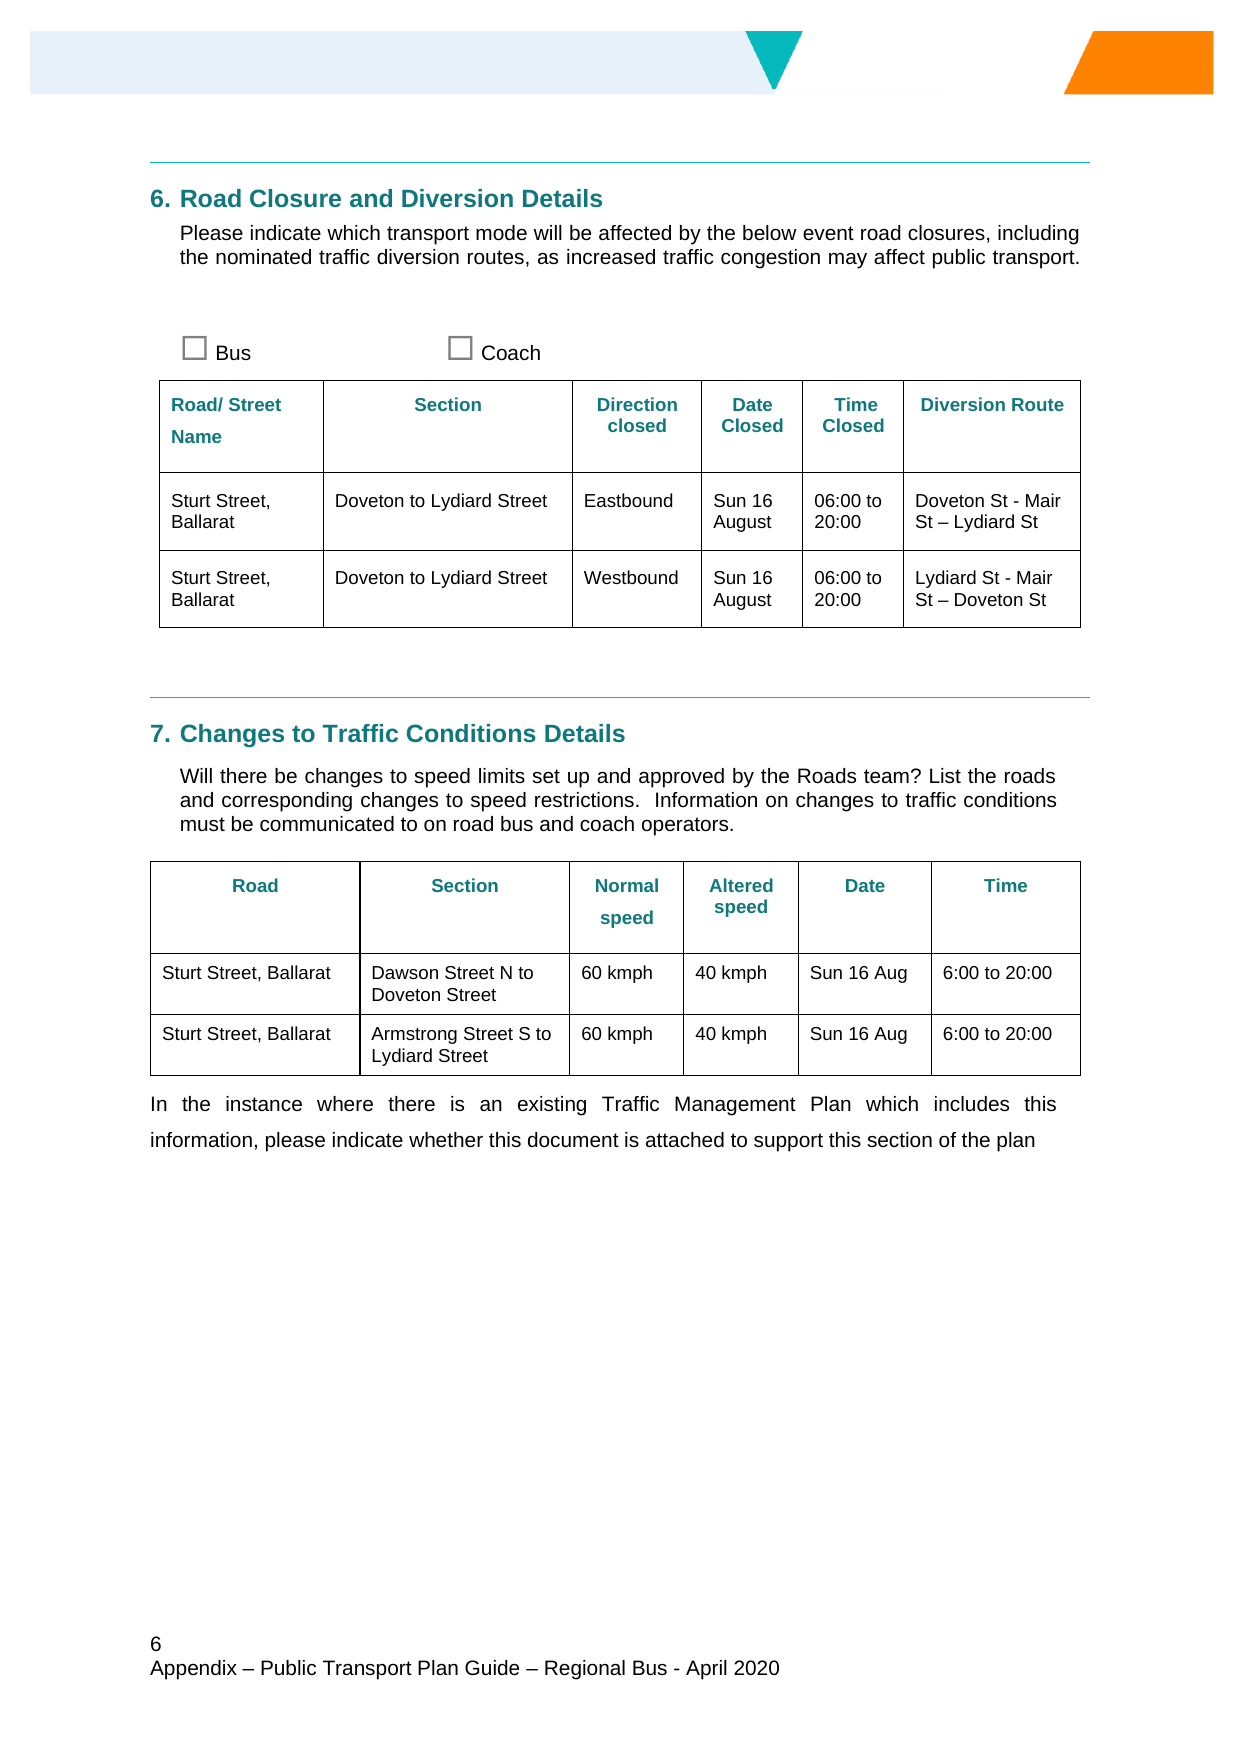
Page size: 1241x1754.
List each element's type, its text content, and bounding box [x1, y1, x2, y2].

table_header Road [151, 862, 359, 953]
table_cell 6:00 to 20:00 [932, 954, 1080, 1014]
table_cell Sun 16 Aug [799, 954, 931, 1014]
table_cell Sturt Street, Ballarat [151, 954, 359, 1014]
table_header Time [932, 862, 1080, 953]
table_cell 6:00 to 20:00 [932, 1015, 1080, 1074]
table_header Diversion Route [904, 381, 1080, 472]
table_cell Doveton to Lydiard Street [324, 473, 572, 549]
table_cell 40 kmph [684, 1015, 798, 1074]
table_cell Sun 16 August [702, 551, 802, 627]
table_cell Sturt Street, Ballarat [160, 551, 323, 627]
table_header Altered speed [684, 862, 798, 953]
text Will there be changes to speed limits set up and approved by the Roads team? List the roads and corresponding changes to speed restrictions. Information on changes to traffic conditions must be communicated to on road bus and coach operators. [179, 764, 1058, 836]
table_cell 06:00 to 20:00 [803, 473, 903, 549]
table_cell Sturt Street, Ballarat [160, 473, 323, 549]
table_cell Sun 16 August [702, 473, 802, 549]
table_cell Sun 16 Aug [799, 1015, 931, 1074]
table_cell Eastbound [573, 473, 701, 549]
table_cell Doveton St - Mair St – Lydiard St [904, 473, 1080, 549]
table_header Direction closed [573, 381, 701, 472]
title Road Closure and Diversion Details [150, 163, 1090, 212]
table_cell 06:00 to 20:00 [803, 551, 903, 627]
text In the instance where there is an existing Traffic Management Plan which includes this information, please indicate whether this document is attached to support this section of the plan [150, 1092, 1058, 1152]
text Please indicate which transport mode will be affected by the below event road closures, including the nominated traffic diversion routes, as increased traffic congestion may affect public transport. [179, 221, 1081, 292]
table_header Section [324, 381, 572, 472]
picture [0, 1, 1241, 129]
table_cell Lydiard St - Mair St – Doveton St [904, 551, 1080, 627]
table_header Date Closed [702, 381, 802, 472]
table_cell Dawson Street N to Doveton Street [361, 954, 569, 1014]
table_header Time Closed [803, 381, 903, 472]
table_header Road/ Street Name [160, 381, 323, 472]
table_header Normal speed [570, 862, 683, 953]
table_cell 40 kmph [684, 954, 798, 1014]
table_cell Doveton to Lydiard Street [324, 551, 572, 627]
text Bus Coach [179, 337, 1077, 368]
title Changes to Traffic Conditions Details [150, 698, 1090, 747]
table_cell 60 kmph [570, 1015, 683, 1074]
table_cell Westbound [573, 551, 701, 627]
table_cell Sturt Street, Ballarat [151, 1015, 359, 1074]
table_cell 60 kmph [570, 954, 683, 1014]
table_cell Armstrong Street S to Lydiard Street [361, 1015, 569, 1074]
table_header Section [361, 862, 569, 953]
table_header Date [799, 862, 931, 953]
